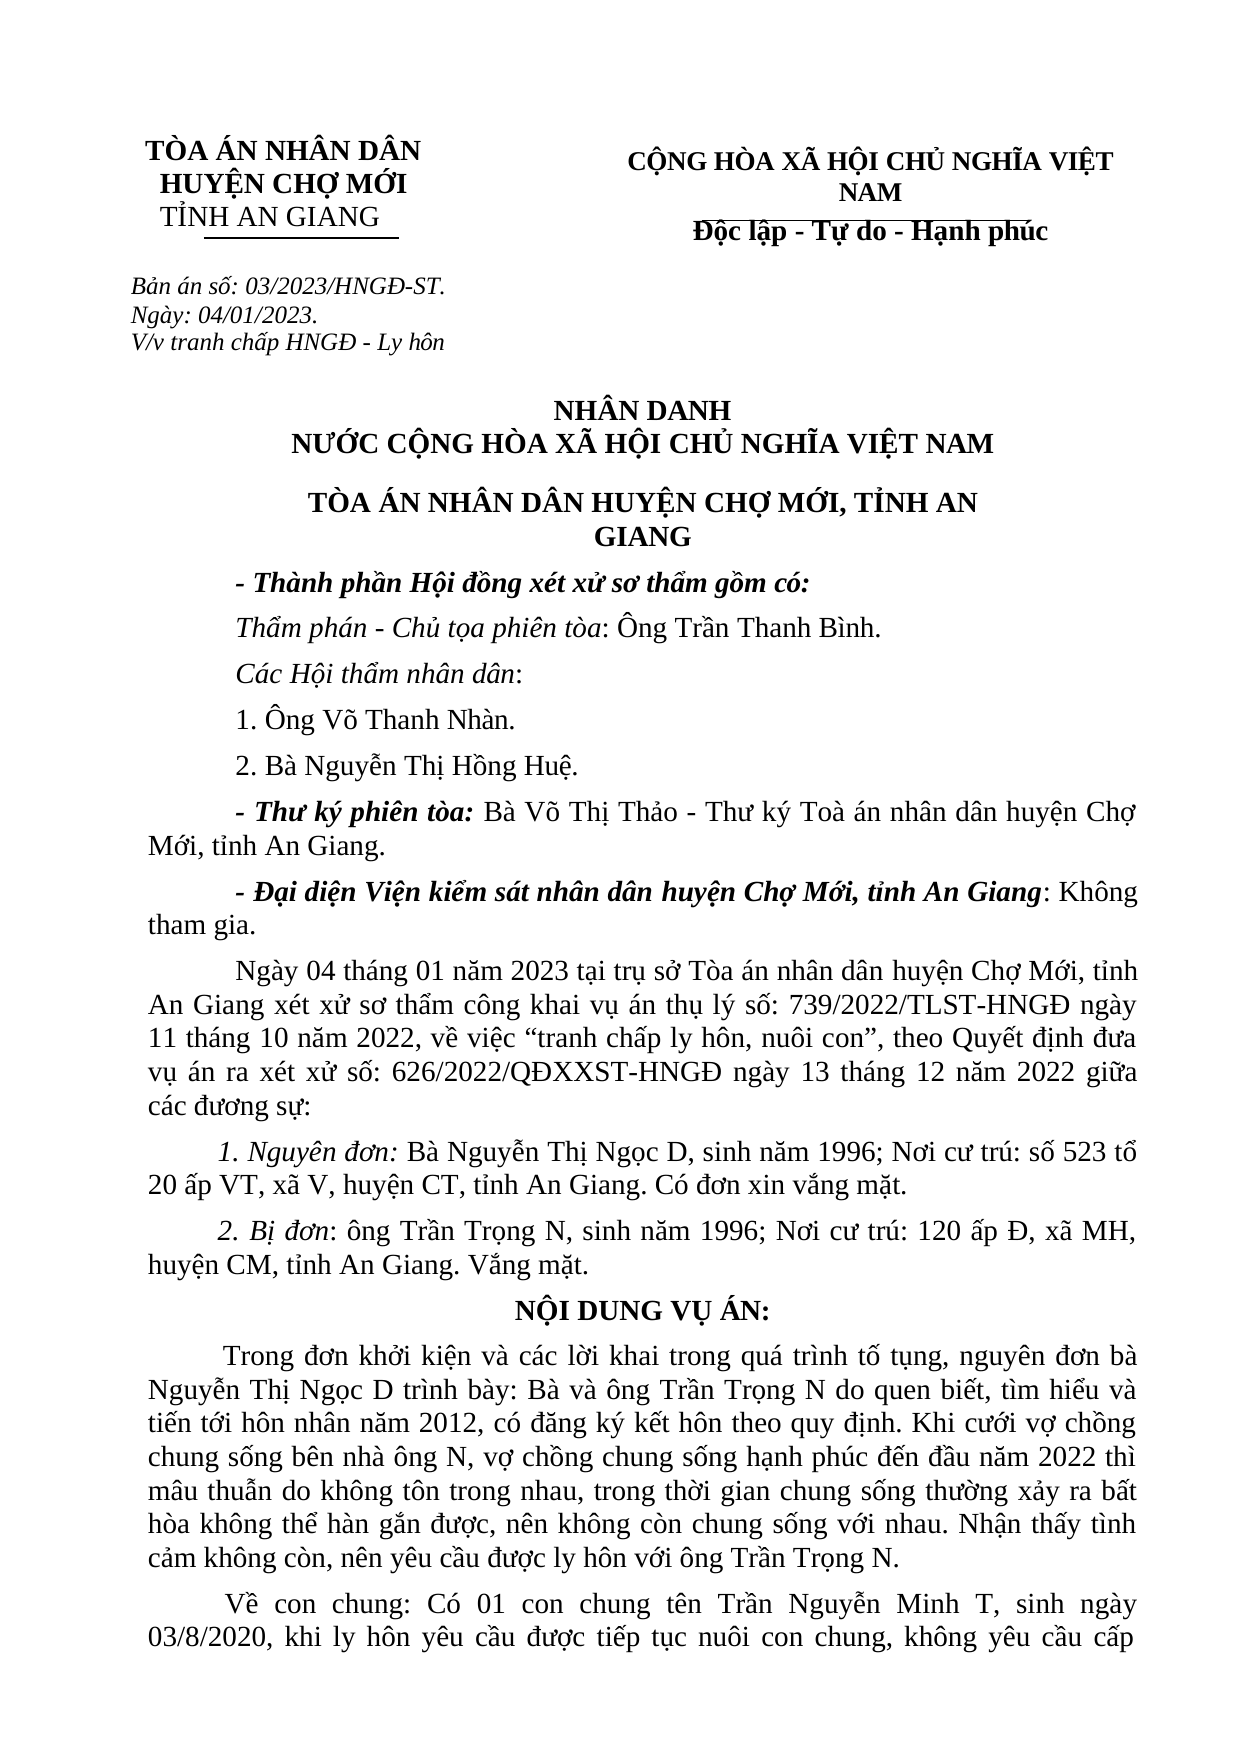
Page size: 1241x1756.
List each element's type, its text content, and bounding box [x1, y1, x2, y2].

list Thư ký phiên tòa: Bà Võ Thị Thảo - Thư ký Toà án nhân dân huyện Chợ Mới, tỉnh An Giang. [148, 794, 1137, 862]
text Về con chung: Có 01 con chung tên Trần Nguyễn Minh T, sinh ngày 03/8/2020, khi ly hôn yêu cầu được tiếp tục nuôi con chung, không yêu cầu cấp [148, 1586, 1138, 1653]
text NƯỚC CỘNG HÒA XÃ HỘI CHỦ NGHĨA VIỆT NAM [256, 427, 1030, 460]
list Ông Võ Thanh Nhàn. [235, 702, 1163, 736]
text Trong đơn khởi kiện và các lời khai trong quá trình tố tụng, nguyên đơn bà Nguyễn Thị Ngọc D trình bày: Bà và ông Trần Trọng N do quen biết, tìm hiểu và tiến tới hôn nhân năm 2012, có đăng ký kết hôn theo quy định. Khi cưới vợ chồng chung sống bên nhà ông N, vợ chồng chung sống hạnh phúc đến đầu năm 2022 thì mâu thuẫn do không tôn trong nhau, trong thời gian chung sống thường xảy ra bất hòa không thể hàn gắn được, nên không còn chung sống với nhau. Nhận thấy tình cảm không còn, nên yêu cầu được ly hôn với ông Trần Trọng N. [148, 1338, 1138, 1573]
list Bị đơn: ông Trần Trọng N, sinh năm 1996; Nơi cư trú: 120 ấp Đ, xã MH, huyện CM, tỉnh An Giang. Vắng mặt. [148, 1213, 1138, 1280]
text NHÂN DANH [255, 393, 1029, 426]
text NỘI DUNG VỤ ÁN: [256, 1293, 1029, 1326]
text - Thành phần Hội đồng xét xử sơ thẩm gồm có: [235, 565, 1163, 598]
list Nguyên đơn: Bà Nguyễn Thị Ngọc D, sinh năm 1996; Nơi cư trú: số 523 tổ 20 ấp VT, xã V, huyện CT, tỉnh An Giang. Có đơn xin vắng mặt. [148, 1134, 1138, 1201]
list Đại diện Viện kiểm sát nhân dân huyện Chợ Mới, tỉnh An Giang: Không tham gia. [148, 874, 1138, 941]
text Ngày 04 tháng 01 năm 2023 tại trụ sở Tòa án nhân dân huyện Chợ Mới, tỉnh An Giang xét xử sơ thẩm công khai vụ án thụ lý số: 739/2022/TLST-HNGĐ ngày 11 tháng 10 năm 2022, về việc “tranh chấp ly hôn, nuôi con”, theo Quyết định đưa vụ án ra xét xử số: 626/2022/QĐXXST-HNGĐ ngày 13 tháng 12 năm 2022 giữa các đương sự: [148, 953, 1138, 1121]
table_header CỘNG HÒA XÃ HỘI CHỦ NGHĨA VIỆT NAM Độc lập - Tự do - Hạnh phúc [520, 134, 1151, 358]
text TÒA ÁN NHÂN DÂN HUYỆN CHỢ MỚI, TỈNH AN GIANG [256, 485, 1029, 552]
text Thẩm phán - Chủ tọa phiên tòa: Ông Trần Thanh Bình. [235, 610, 1163, 644]
table_header TÒA ÁN NHÂN DÂN HUYỆN CHỢ MỚI TỈNH AN GIANG Bản án số: 03/2023/HNGĐ-ST. Ngày: 04/01/2023. V/v tranh chấp HNGĐ - Ly hôn [125, 134, 520, 358]
text Các Hội thẩm nhân dân: [235, 656, 1163, 690]
list Bà Nguyễn Thị Hồng Huệ. [235, 748, 1163, 782]
